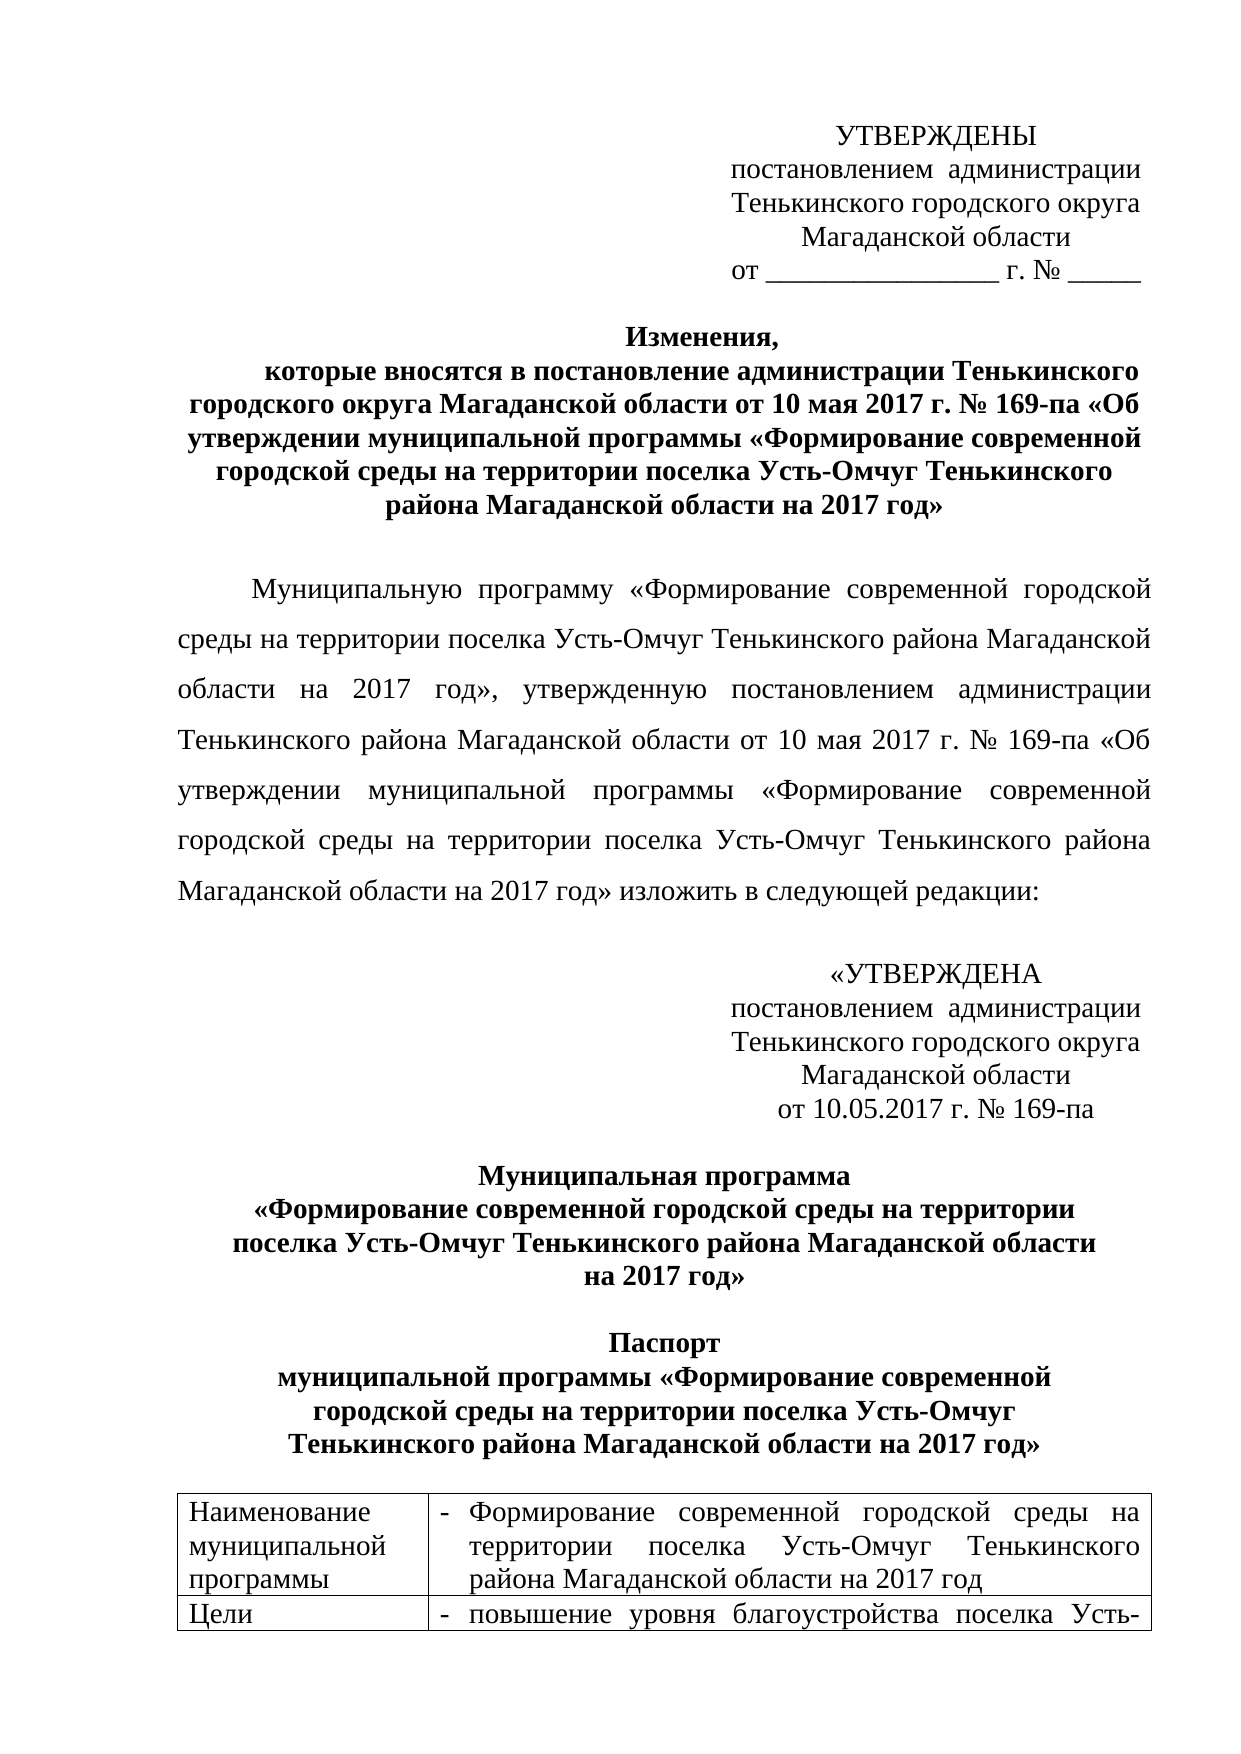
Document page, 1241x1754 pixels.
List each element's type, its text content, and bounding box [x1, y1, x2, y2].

text Изменения, [177, 319, 1152, 353]
title Тенькинского района Магаданской области на 2017 год» [177, 1426, 1152, 1460]
title городской среды на территории поселка Усть-Омчуг [177, 1393, 1152, 1426]
title Паспорт муниципальной программы «Формирование современной [177, 1326, 1152, 1393]
title поселка Усть-Омчуг Тенькинского района Магаданской области [177, 1225, 1152, 1258]
table_cell - [429, 1596, 458, 1629]
table_header Наименование муниципальной программы [178, 1494, 428, 1595]
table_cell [178, 1596, 428, 1629]
table_header «УТВЕРЖДЕНА постановлением администрации Тенькинского городского округа Магаданской области от 10.05.2017 г. № 169-па [709, 957, 1163, 1124]
table_header - [429, 1494, 458, 1595]
text Муниципальную программу «Формирование современной городской среды на территории поселка Усть-Омчуг Тенькинского района Магаданской области на 2017 год», утвержденную постановлением администрации Тенькинского района Магаданской области от 10 мая 2017 г. № 169-па «Об утверждении муниципальной программы «Формирование современной городской среды на территории поселка Усть-Омчуг Тенькинского района Магаданской области на 2017 год» изложить в следующей редакции: [177, 571, 1152, 906]
title на 2017 год» [177, 1258, 1152, 1292]
table_header УТВЕРЖДЕНЫ постановлением администрации Тенькинского городского округа Магаданской области от ________________ г. № _____ [709, 118, 1163, 286]
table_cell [458, 1596, 1151, 1629]
text которые вносятся в постановление администрации Тенькинского городского округа Магаданской области от 10 мая 2017 г. № 169-па «Об утверждении муниципальной программы «Формирование современной городской среды на территории поселка Усть-Омчуг Тенькинского района Магаданской области на 2017 год» [177, 353, 1152, 521]
title Муниципальная программа [177, 1158, 1152, 1191]
table_header Формирование современной городской среды на территории поселка Усть-Омчуг Тенькинского района Магаданской области на 2017 год [458, 1494, 1151, 1595]
title «Формирование современной городской среды на территории [177, 1191, 1152, 1225]
